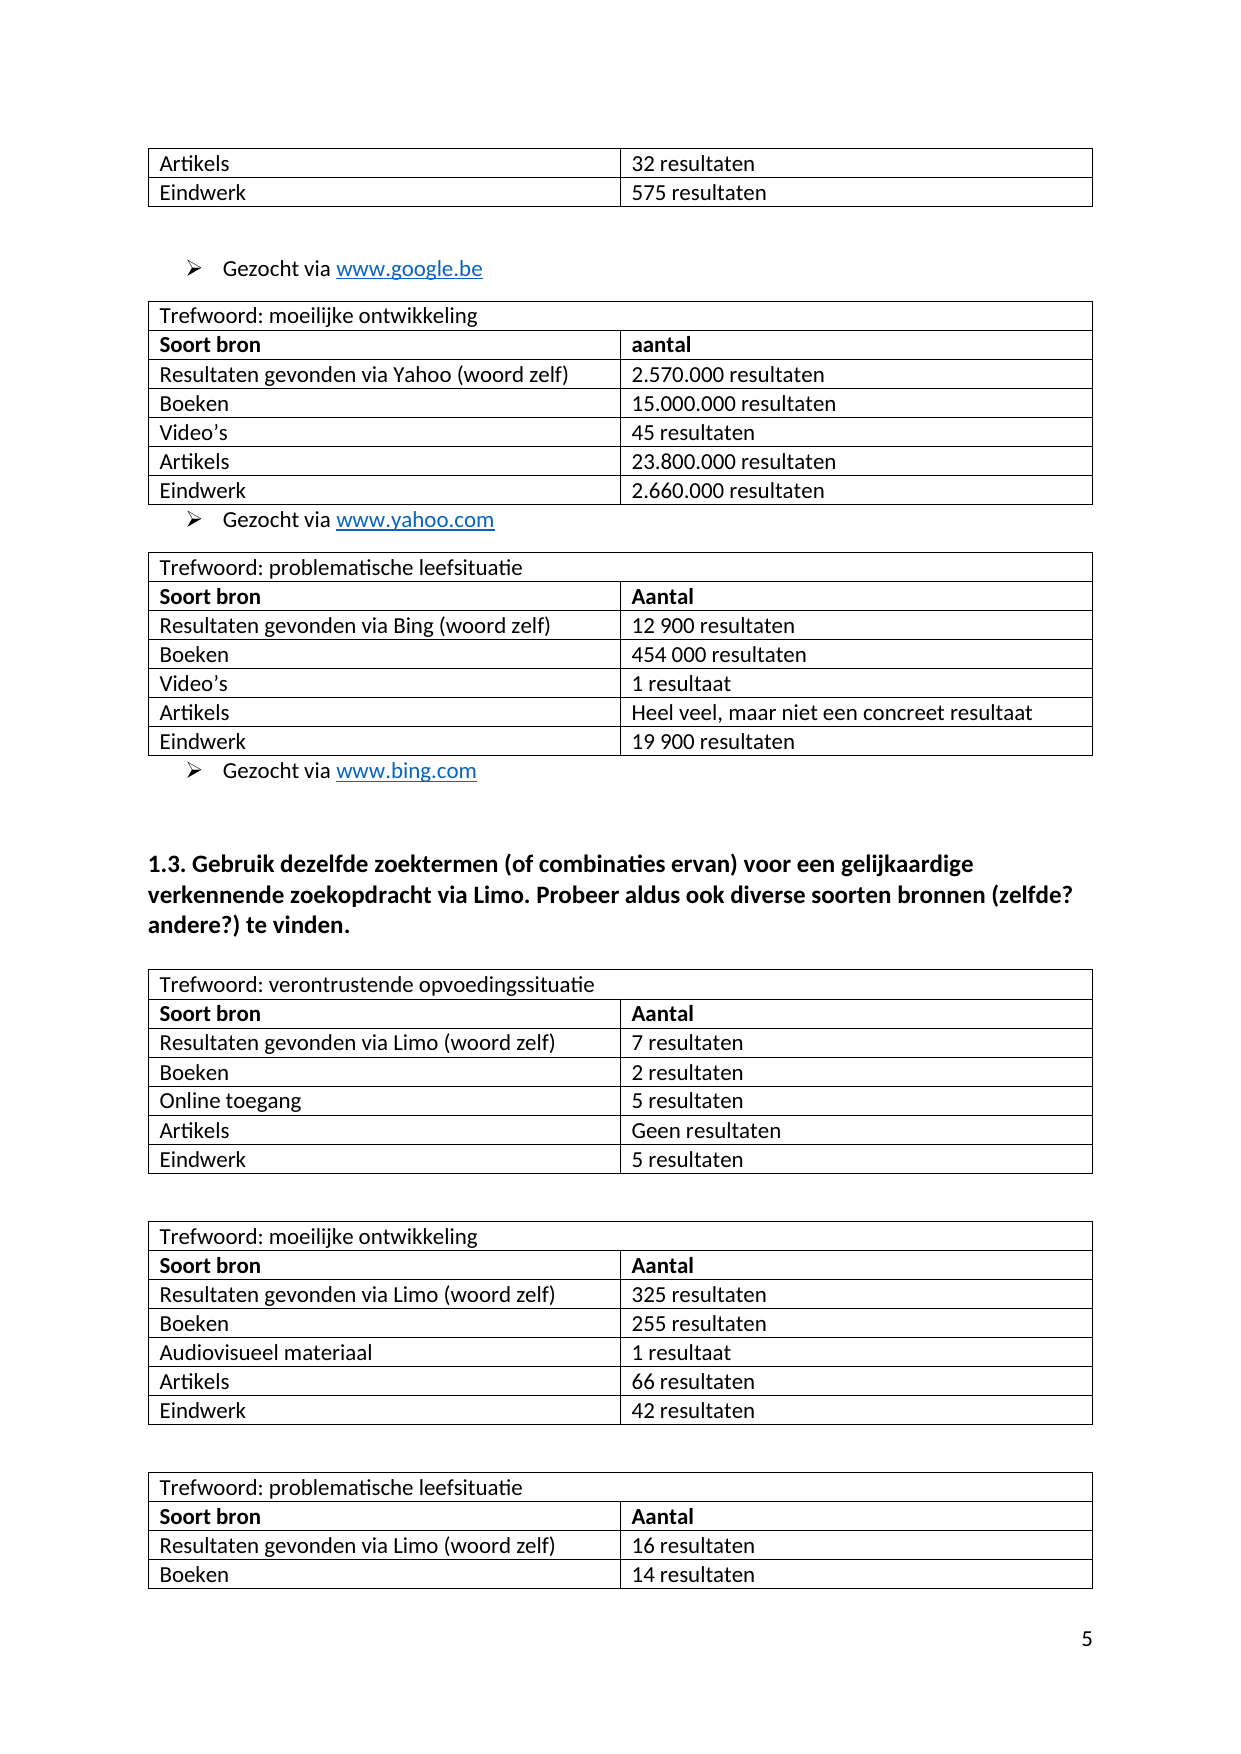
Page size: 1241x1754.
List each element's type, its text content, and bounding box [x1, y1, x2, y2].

table_cell Eindwerk [149, 727, 620, 755]
table_cell 42 resultaten [621, 1396, 1092, 1424]
table_cell 66 resultaten [621, 1367, 1092, 1395]
table_cell 32 resultaten [621, 149, 1092, 177]
table_cell Geen resultaten [621, 1116, 1092, 1144]
table_cell Aantal [621, 1000, 1092, 1027]
table_cell Heel veel, maar niet een concreet resultaat [621, 698, 1092, 726]
table_cell 23.800.000 resultaten [621, 447, 1092, 475]
table_cell 5 resultaten [621, 1087, 1092, 1115]
table_cell Boeken [149, 1560, 620, 1588]
table_cell Online toegang [149, 1087, 620, 1115]
table_cell Aantal [621, 582, 1092, 610]
table_cell Eindwerk [149, 476, 620, 504]
table_cell Artikels [149, 149, 620, 177]
table_cell Soort bron [149, 1502, 620, 1530]
table_cell Resultaten gevonden via Limo (woord zelf) [149, 1531, 620, 1559]
table_header Trefwoord: moeilijke ontwikkeling [149, 302, 1092, 329]
table_cell Eindwerk [149, 1396, 620, 1424]
table_cell Soort bron [149, 582, 620, 610]
table_cell Boeken [149, 640, 620, 668]
list Gezocht via www.google.be [185, 254, 1093, 282]
table_cell Boeken [149, 1309, 620, 1337]
table_cell Artikels [149, 1367, 620, 1395]
table_cell Artikels [149, 698, 620, 726]
table_cell 1 resultaat [621, 669, 1092, 697]
table_cell Aantal [621, 1251, 1092, 1279]
table_cell 45 resultaten [621, 418, 1092, 446]
table_cell 255 resultaten [621, 1309, 1092, 1337]
table_cell 5 resultaten [621, 1145, 1092, 1173]
subtitle 1.3. Gebruik dezelfde zoektermen (of combinaties ervan) voor een gelijkaardige verkennende zoekopdracht via Limo. Probeer aldus ook diverse soorten bronnen (zelfde? andere?) te vinden. [148, 849, 1093, 940]
table_header Trefwoord: verontrustende opvoedingssituatie [149, 970, 1092, 998]
table_cell 575 resultaten [621, 178, 1092, 206]
table_cell Eindwerk [149, 1145, 620, 1173]
table_cell Soort bron [149, 1000, 620, 1027]
table_header Trefwoord: problematische leefsituatie [149, 553, 1092, 581]
table_cell Resultaten gevonden via Limo (woord zelf) [149, 1029, 620, 1057]
table_cell 15.000.000 resultaten [621, 389, 1092, 417]
table_header Trefwoord: moeilijke ontwikkeling [149, 1222, 1092, 1250]
table_cell Eindwerk [149, 178, 620, 206]
table_header Trefwoord: problematische leefsituatie [149, 1473, 1092, 1501]
table_cell 16 resultaten [621, 1531, 1092, 1559]
table_cell 7 resultaten [621, 1029, 1092, 1057]
table_cell Resultaten gevonden via Bing (woord zelf) [149, 611, 620, 639]
table_cell 14 resultaten [621, 1560, 1092, 1588]
table_cell 19 900 resultaten [621, 727, 1092, 755]
table_cell Boeken [149, 1058, 620, 1086]
table_cell Audiovisueel materiaal [149, 1338, 620, 1366]
table_cell Resultaten gevonden via Yahoo (woord zelf) [149, 360, 620, 388]
table_cell Artikels [149, 1116, 620, 1144]
table_cell 325 resultaten [621, 1280, 1092, 1308]
table_cell Aantal [621, 1502, 1092, 1530]
table_cell 2.570.000 resultaten [621, 360, 1092, 388]
table_cell Soort bron [149, 1251, 620, 1279]
list Gezocht via www.bing.com [185, 756, 1093, 784]
table_cell 12 900 resultaten [621, 611, 1092, 639]
table_cell 1 resultaat [621, 1338, 1092, 1366]
table_cell Resultaten gevonden via Limo (woord zelf) [149, 1280, 620, 1308]
table_cell 2.660.000 resultaten [621, 476, 1092, 504]
table_cell Boeken [149, 389, 620, 417]
table_cell Soort bron [149, 331, 620, 359]
table_cell aantal [621, 331, 1092, 359]
table_cell Video’s [149, 669, 620, 697]
list Gezocht via www.yahoo.com [185, 505, 1093, 533]
table_cell Artikels [149, 447, 620, 475]
table_cell 454 000 resultaten [621, 640, 1092, 668]
table_cell 2 resultaten [621, 1058, 1092, 1086]
table_cell Video’s [149, 418, 620, 446]
